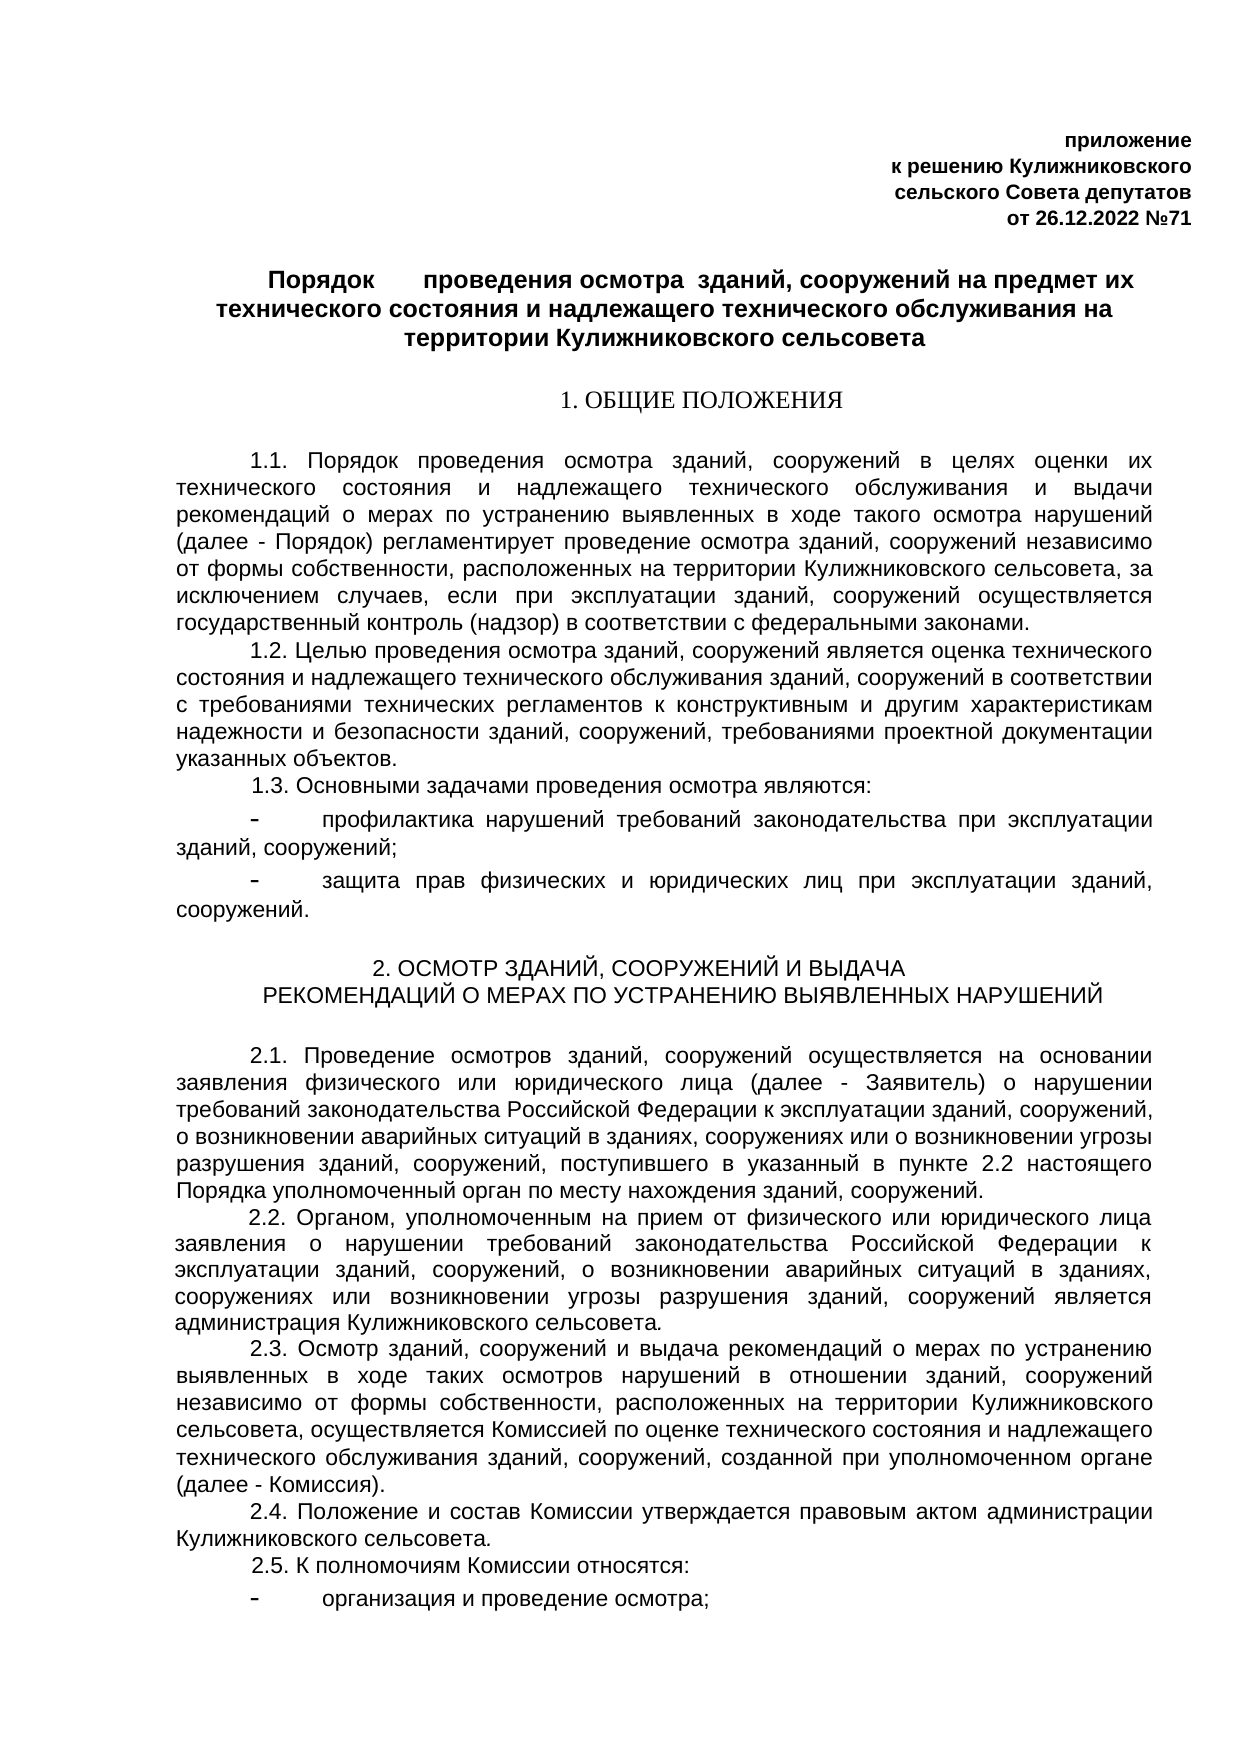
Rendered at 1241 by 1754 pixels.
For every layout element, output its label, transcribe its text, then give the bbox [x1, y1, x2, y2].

text 1.3. Основными задачами проведения осмотра являются: [251, 772, 1153, 799]
subtitle к решению Кулижниковского [196, 154, 1192, 178]
text 2.3. Осмотр зданий, сооружений и выдача рекомендаций о мерах по устранению выявленных в ходе таких осмотров нарушений в отношении зданий, сооружений независимо от формы собственности, расположенных на территории Кулижниковского сельсовета, осуществляется Комиссией по оценке технического состояния и надлежащего технического обслуживания зданий, сооружений, созданной при уполномоченном органе (далее - Комиссия). [176, 1335, 1153, 1497]
text 2.5. К полномочиям Комиссии относятся: [251, 1552, 1153, 1578]
list организация и проведение осмотра; [176, 1579, 1153, 1613]
text 2.4. Положение и состав Комиссии утверждается правовым актом администрации Кулижниковского сельсовета. [176, 1498, 1153, 1551]
text 2.2. Органом, уполномоченным на прием от физического или юридического лица заявления о нарушении требований законодательства Российской Федерации к эксплуатации зданий, сооружений, о возникновении аварийных ситуаций в зданиях, сооружениях или возникновении угрозы разрушения зданий, сооружений является администрация Кулижниковского сельсовета. [174, 1204, 1152, 1335]
subtitle приложение [196, 128, 1192, 152]
list защита прав физических и юридических лиц при эксплуатации зданий, сооружений. [176, 861, 1153, 922]
subtitle сельского Совета депутатов [196, 179, 1192, 203]
text 1.1. Порядок проведения осмотра зданий, сооружений в целях оценки их технического состояния и надлежащего технического обслуживания и выдачи рекомендаций о мерах по устранению выявленных в ходе такого осмотра нарушений (далее - Порядок) регламентирует проведение осмотра зданий, сооружений независимо от формы собственности, расположенных на территории Кулижниковского сельсовета, за исключением случаев, если при эксплуатации зданий, сооружений осуществляется государственный контроль (надзор) в соответствии с федеральными законами. [176, 447, 1153, 636]
text Порядок проведения осмотра зданий, сооружений на предмет их технического состояния и надлежащего технического обслуживания на территории Кулижниковского сельсовета [177, 266, 1152, 352]
subtitle от 26.12.2022 №71 [196, 205, 1192, 229]
text 1.2. Целью проведения осмотра зданий, сооружений является оценка технического состояния и надлежащего технического обслуживания зданий, сооружений в соответствии с требованиями технических регламентов к конструктивным и другим характеристикам надежности и безопасности зданий, сооружений, требованиями проектной документации указанных объектов. [176, 637, 1153, 771]
subtitle РЕКОМЕНДАЦИЙ О МЕРАХ ПО УСТРАНЕНИЮ ВЫЯВЛЕННЫХ НАРУШЕНИЙ [174, 982, 1191, 1009]
text 2.1. Проведение осмотров зданий, сооружений осуществляется на основании заявления физического или юридического лица (далее - Заявитель) о нарушении требований законодательства Российской Федерации к эксплуатации зданий, сооружений, о возникновении аварийных ситуаций в зданиях, сооружениях или о возникновении угрозы разрушения зданий, сооружений, поступившего в указанный в пункте 2.2 настоящего Порядка уполномоченный орган по месту нахождения зданий, сооружений. [176, 1042, 1153, 1203]
subtitle 1. ОБЩИЕ ПОЛОЖЕНИЯ [211, 385, 1191, 414]
list профилактика нарушений требований законодательства при эксплуатации зданий, сооружений; [176, 800, 1153, 860]
text 2. ОСМОТР ЗДАНИЙ, СООРУЖЕНИЙ И ВЫДАЧА [372, 955, 1153, 981]
